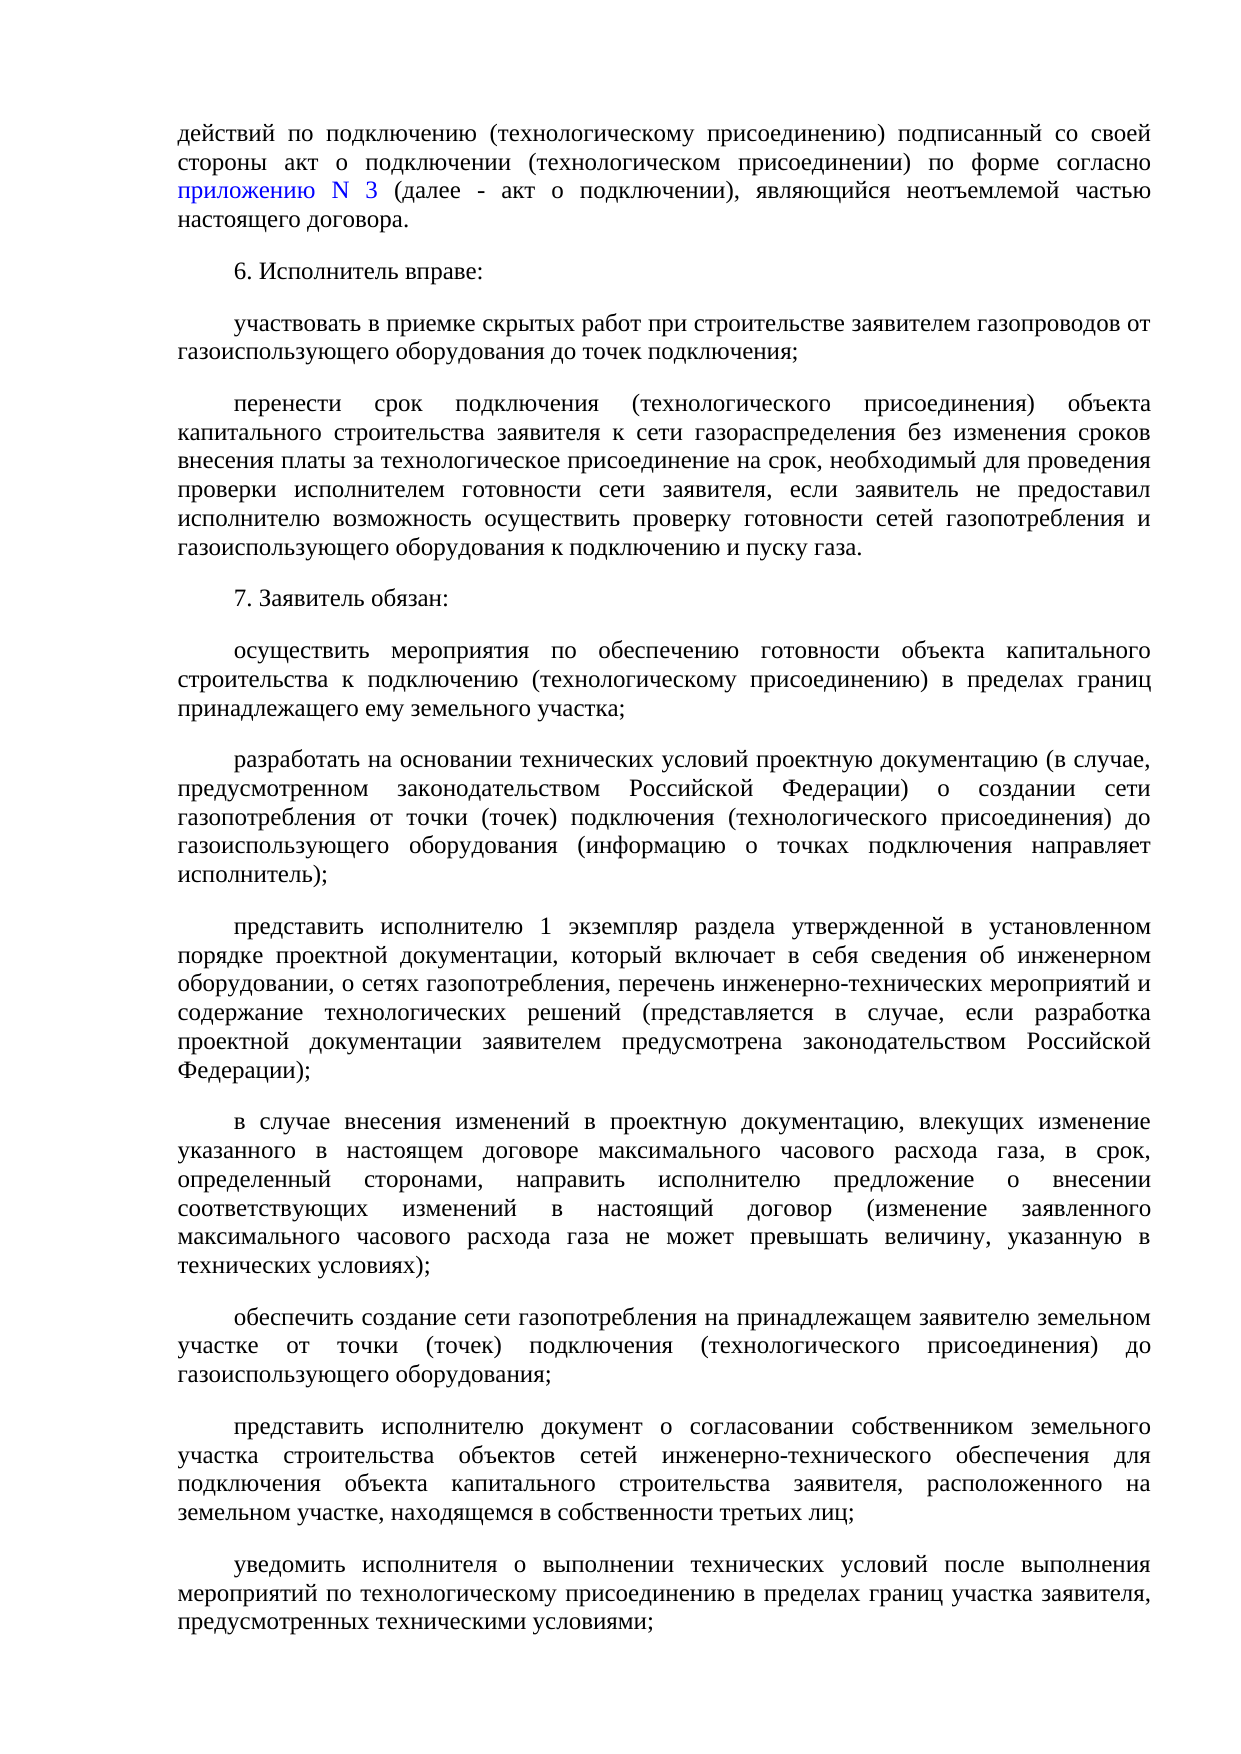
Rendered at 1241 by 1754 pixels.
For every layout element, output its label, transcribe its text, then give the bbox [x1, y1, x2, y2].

text уведомить исполнителя о выполнении технических условий после выполнения мероприятий по технологическому присоединению в пределах границ участка заявителя, предусмотренных техническими условиями; [177, 1549, 1152, 1635]
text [177, 118, 1152, 233]
text 7. Заявитель обязан: [177, 583, 1152, 612]
text участвовать в приемке скрытых работ при строительстве заявителем газопроводов от газоиспользующего оборудования до точек подключения; [177, 308, 1152, 365]
text представить исполнителю документ о согласовании собственником земельного участка строительства объектов сетей инженерно-технического обеспечения для подключения объекта капитального строительства заявителя, расположенного на земельном участке, находящемся в собственности третьих лиц; [177, 1411, 1152, 1526]
text осуществить мероприятия по обеспечению готовности объекта капитального строительства к подключению (технологическому присоединению) в пределах границ принадлежащего ему земельного участка; [177, 635, 1152, 721]
text перенести срок подключения (технологического присоединения) объекта капитального строительства заявителя к сети газораспределения без изменения сроков внесения платы за технологическое присоединение на срок, необходимый для проведения проверки исполнителем готовности сети заявителя, если заявитель не предоставил исполнителю возможность осуществить проверку готовности сетей газопотребления и газоиспользующего оборудования к подключению и пуску газа. [177, 388, 1152, 561]
text 6. Исполнитель вправе: [177, 256, 1152, 285]
text разработать на основании технических условий проектную документацию (в случае, предусмотренном законодательством Российской Федерации) о создании сети газопотребления от точки (точек) подключения (технологического присоединения) до газоиспользующего оборудования (информацию о точках подключения направляет исполнитель); [177, 744, 1152, 888]
text в случае внесения изменений в проектную документацию, влекущих изменение указанного в настоящем договоре максимального часового расхода газа, в срок, определенный сторонами, направить исполнителю предложение о внесении соответствующих изменений в настоящий договор (изменение заявленного максимального часового расхода газа не может превышать величину, указанную в технических условиях); [177, 1106, 1152, 1279]
text обеспечить создание сети газопотребления на принадлежащем заявителю земельном участке от точки (точек) подключения (технологического присоединения) до газоиспользующего оборудования; [177, 1302, 1152, 1388]
text представить исполнителю 1 экземпляр раздела утвержденной в установленном порядке проектной документации, который включает в себя сведения об инженерном оборудовании, о сетях газопотребления, перечень инженерно-технических мероприятий и содержание технологических решений (представляется в случае, если разработка проектной документации заявителем предусмотрена законодательством Российской Федерации); [177, 911, 1152, 1083]
